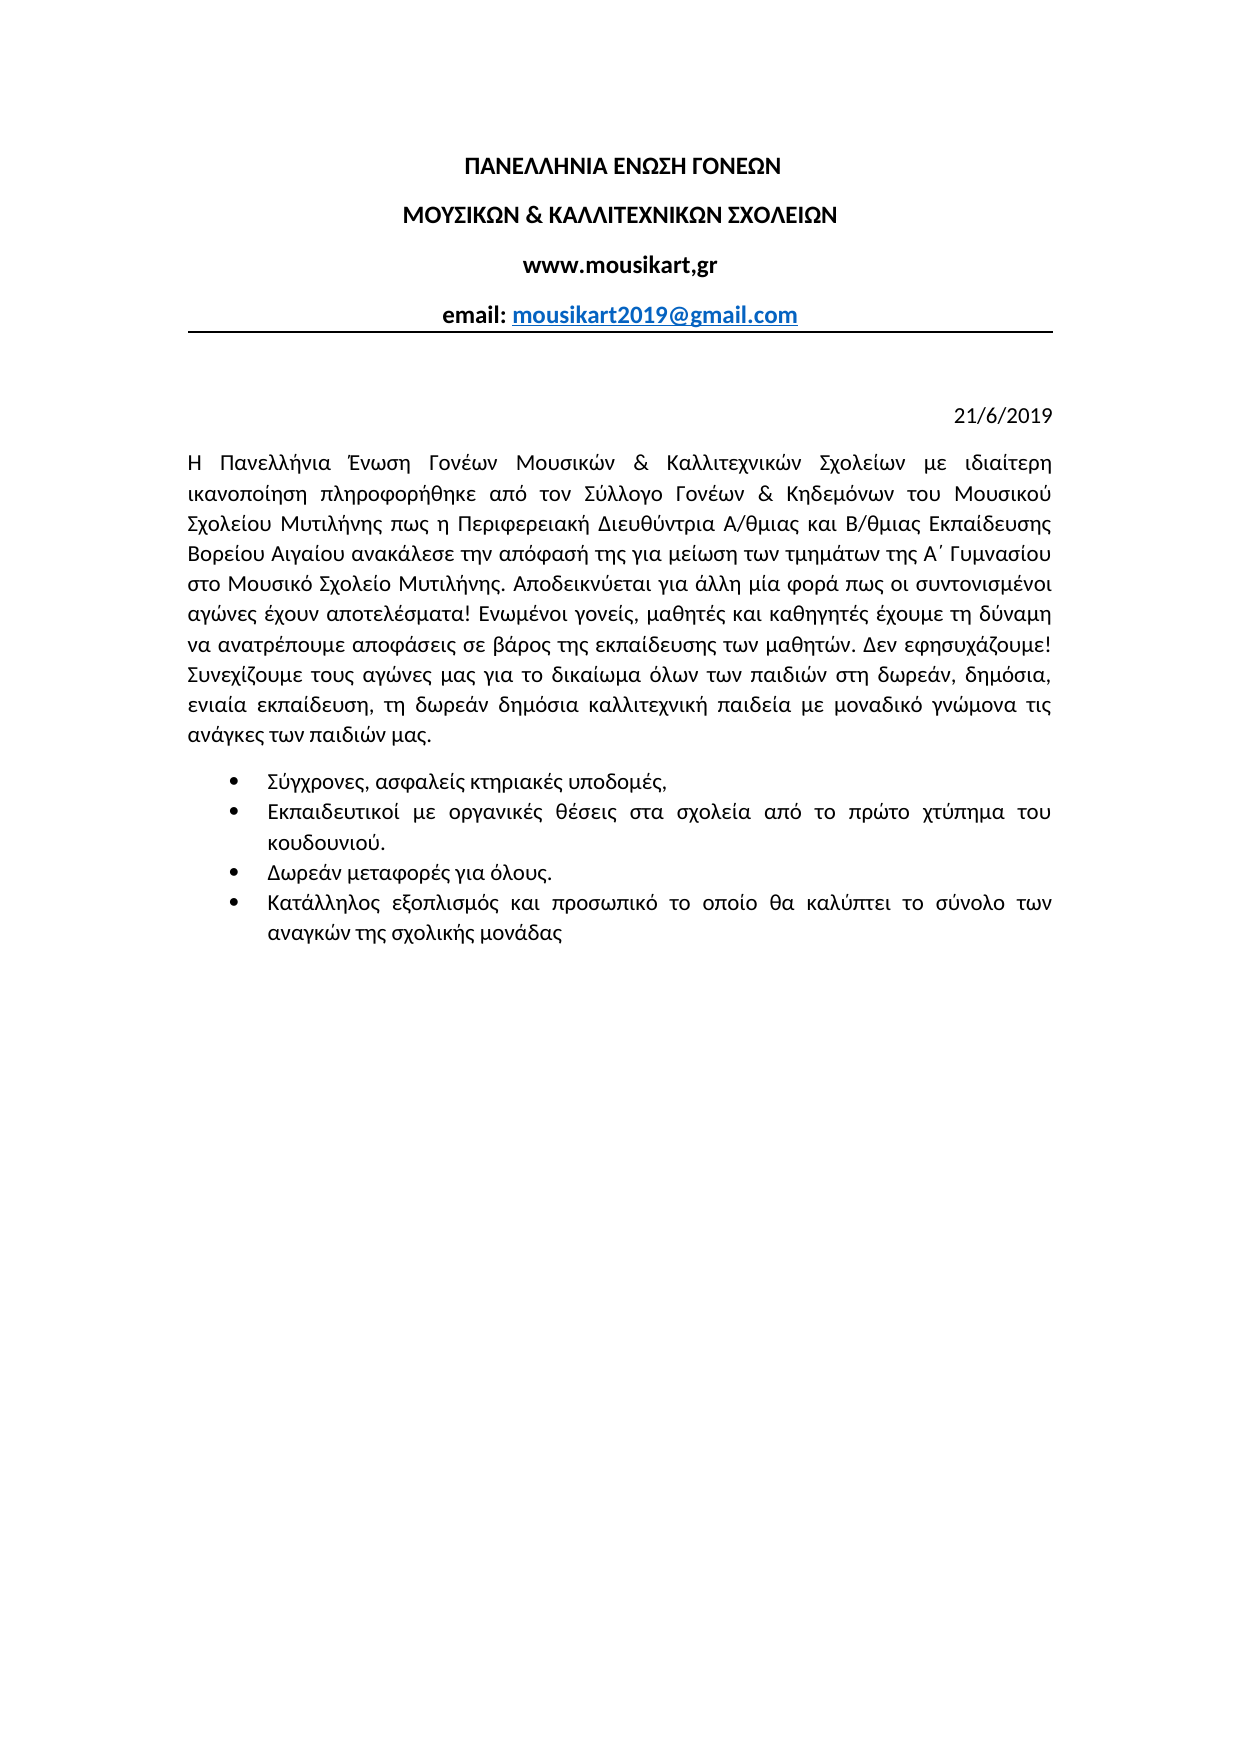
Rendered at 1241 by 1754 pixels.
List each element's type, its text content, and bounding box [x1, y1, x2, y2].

list Εκπαιδευτικοί με οργανικές θέσεις στα σχολεία από το πρώτο χτύπημα του κουδουνιού. [230, 797, 1053, 856]
text 21/6/2019 [187, 402, 1053, 429]
text email: mousikart2019@gmail.com [187, 299, 1053, 333]
list Δωρεάν μεταφορές για όλους. [230, 858, 1053, 886]
text ΜΟΥΣΙΚΩΝ & ΚΑΛΛΙΤΕΧΝΙΚΩΝ ΣΧΟΛΕΙΩΝ [187, 199, 1053, 230]
list Σύγχρονες, ασφαλείς κτηριακές υποδομές, [230, 767, 1053, 795]
text Η Πανελλήνια Ένωση Γονέων Μουσικών & Καλλιτεχνικών Σχολείων με ιδιαίτερη ικανοποίηση πληροφορήθηκε από τον Σύλλογο Γονέων & Κηδεμόνων του Μουσικού Σχολείου Μυτιλήνης πως η Περιφερειακή Διευθύντρια Α/θμιας και Β/θμιας Εκπαίδευσης Βορείου Αιγαίου ανακάλεσε την απόφασή της για μείωση των τμημάτων της Α΄ Γυμνασίου στο Μουσικό Σχολείο Μυτιλήνης. Αποδεικνύεται για άλλη μία φορά πως οι συντονισμένοι αγώνες έχουν αποτελέσματα! Ενωμένοι γονείς, μαθητές και καθηγητές έχουμε τη δύναμη να ανατρέπουμε αποφάσεις σε βάρος της εκπαίδευσης των μαθητών. Δεν εφησυχάζουμε! Συνεχίζουμε τους αγώνες μας για το δικαίωμα όλων των παιδιών στη δωρεάν, δημόσια, ενιαία εκπαίδευση, τη δωρεάν δημόσια καλλιτεχνική παιδεία με μοναδικό γνώμονα τις ανάγκες των παιδιών μας. [187, 448, 1053, 748]
list Κατάλληλος εξοπλισμός και προσωπικό το οποίο θα καλύπτει το σύνολο των αναγκών της σχολικής μονάδας [230, 888, 1053, 946]
text www.mousikart,gr [187, 249, 1053, 280]
text ΠΑΝΕΛΛΗΝΙΑ ΕΝΩΣΗ ΓΟΝΕΩΝ [187, 150, 1053, 181]
